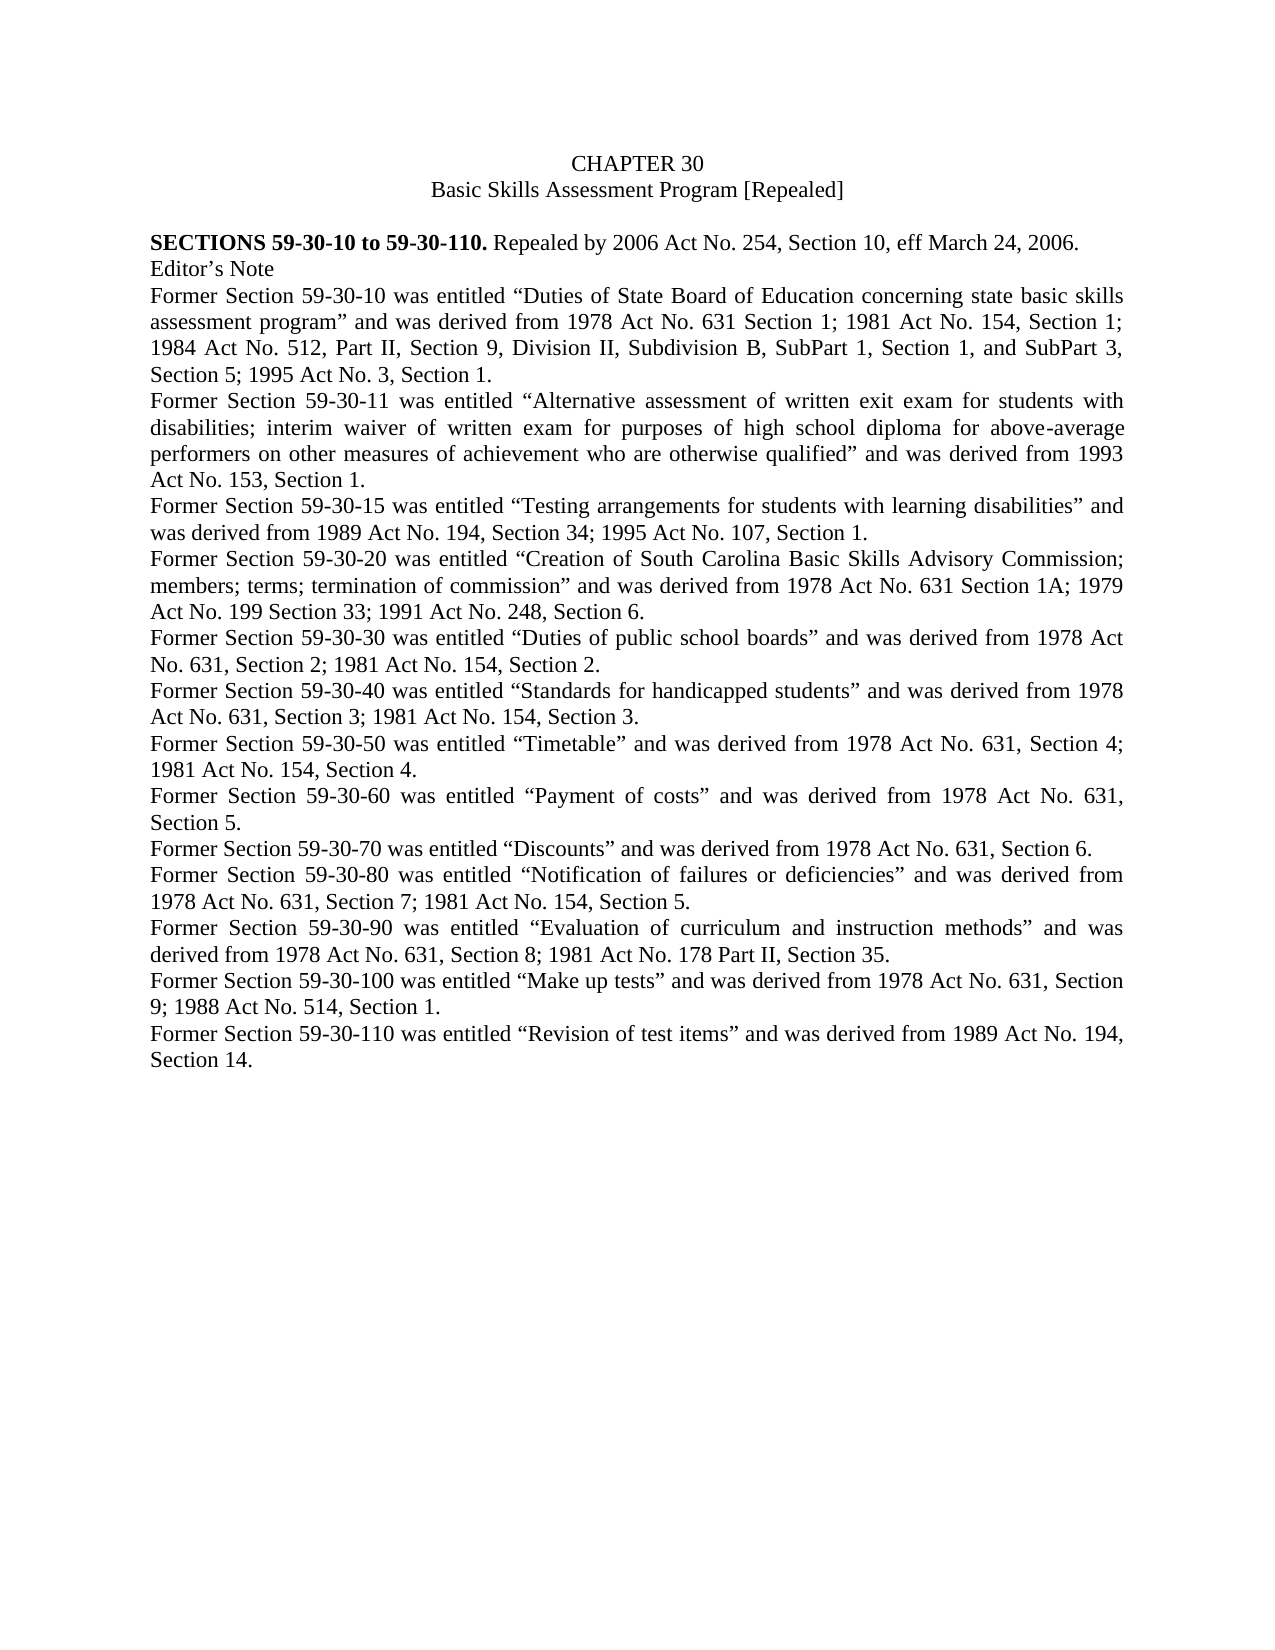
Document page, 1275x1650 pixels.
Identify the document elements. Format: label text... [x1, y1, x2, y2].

text Former Section 59-30-110 was entitled “Revision of test items” and was derived from 1989 Act No. 194, Section 14. [150, 1020, 1125, 1072]
text Former Section 59-30-30 was entitled “Duties of public school boards” and was derived from 1978 Act No. 631, Section 2; 1981 Act No. 154, Section 2. [150, 624, 1125, 677]
text Former Section 59-30-100 was entitled “Make up tests” and was derived from 1978 Act No. 631, Section 9; 1988 Act No. 514, Section 1. [150, 967, 1125, 1020]
text Former Section 59-30-10 was entitled “Duties of State Board of Education concerning state basic skills assessment program” and was derived from 1978 Act No. 631 Section 1; 1981 Act No. 154, Section 1; 1984 Act No. 512, Part II, Section 9, Division II, Subdivision B, SubPart 1, Section 1, and SubPart 3, Section 5; 1995 Act No. 3, Section 1. [150, 282, 1125, 387]
text SECTIONS 59-30-10 to 59-30-110. Repealed by 2006 Act No. 254, Section 10, eff March 24, 2006. [150, 229, 1125, 255]
text Former Section 59-30-50 was entitled “Timetable” and was derived from 1978 Act No. 631, Section 4; 1981 Act No. 154, Section 4. [150, 730, 1125, 782]
text Former Section 59-30-60 was entitled “Payment of costs” and was derived from 1978 Act No. 631, Section 5. [150, 782, 1125, 835]
text CHAPTER 30 [150, 150, 1125, 176]
text Former Section 59-30-20 was entitled “Creation of South Carolina Basic Skills Advisory Commission; members; terms; termination of commission” and was derived from 1978 Act No. 631 Section 1A; 1979 Act No. 199 Section 33; 1991 Act No. 248, Section 6. [150, 545, 1125, 624]
text Former Section 59-30-15 was entitled “Testing arrangements for students with learning disabilities” and was derived from 1989 Act No. 194, Section 34; 1995 Act No. 107, Section 1. [150, 493, 1125, 545]
text Editor’s Note [150, 255, 1125, 282]
text Former Section 59-30-40 was entitled “Standards for handicapped students” and was derived from 1978 Act No. 631, Section 3; 1981 Act No. 154, Section 3. [150, 677, 1125, 730]
text Former Section 59-30-80 was entitled “Notification of failures or deficiencies” and was derived from 1978 Act No. 631, Section 7; 1981 Act No. 154, Section 5. [150, 862, 1125, 914]
text Basic Skills Assessment Program [Repealed] [150, 176, 1125, 203]
text Former Section 59-30-70 was entitled “Discounts” and was derived from 1978 Act No. 631, Section 6. [150, 835, 1125, 862]
text Former Section 59-30-11 was entitled “Alternative assessment of written exit exam for students with disabilities; interim waiver of written exam for purposes of high school diploma for above-average performers on other measures of achievement who are otherwise qualified” and was derived from 1993 Act No. 153, Section 1. [150, 387, 1125, 493]
text Former Section 59-30-90 was entitled “Evaluation of curriculum and instruction methods” and was derived from 1978 Act No. 631, Section 8; 1981 Act No. 178 Part II, Section 35. [150, 914, 1125, 967]
